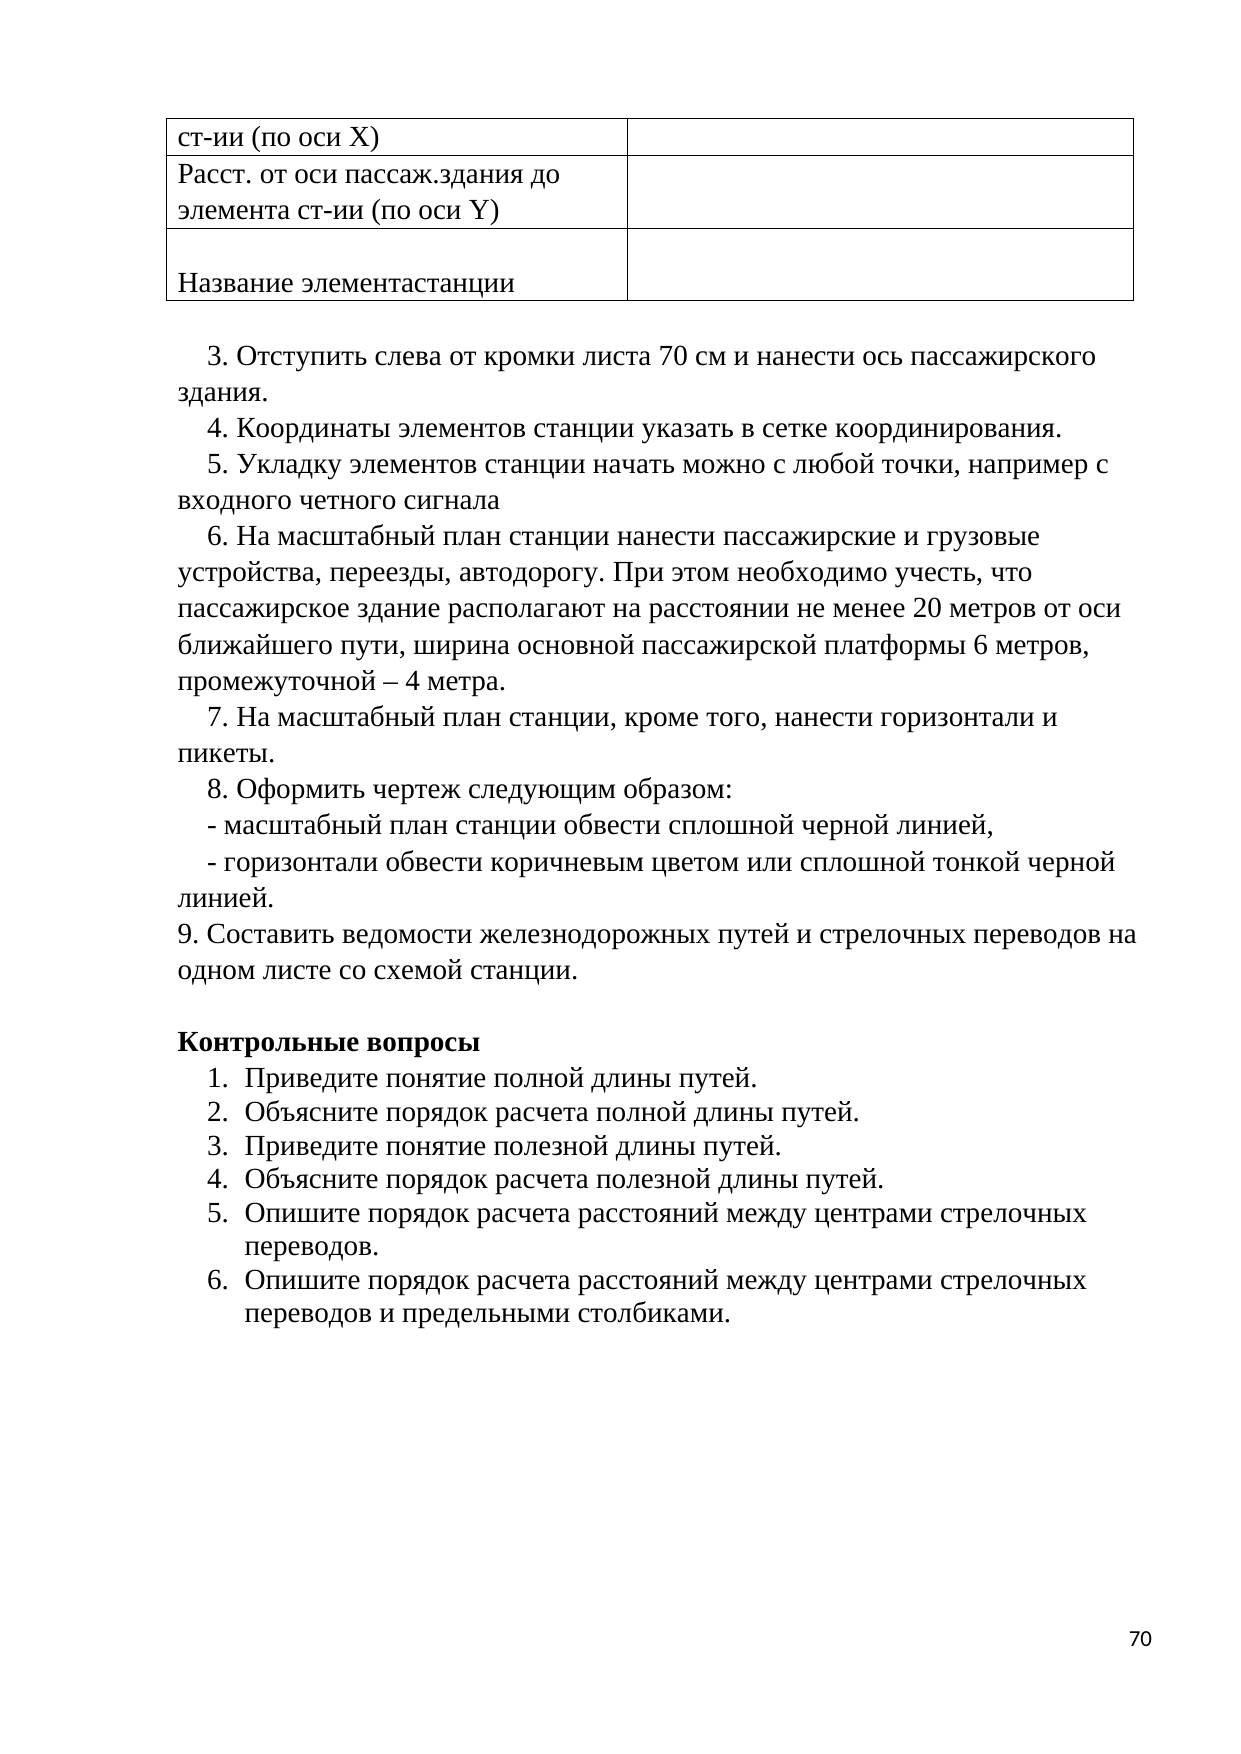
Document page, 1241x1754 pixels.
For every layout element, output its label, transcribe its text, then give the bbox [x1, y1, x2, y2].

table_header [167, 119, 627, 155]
list Приведите понятие полной длины путей. [207, 1061, 1152, 1094]
text 7. На масштабный план станции, кроме того, нанести горизонтали и пикеты. [177, 699, 1152, 769]
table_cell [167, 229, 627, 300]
text 5. Укладку элементов станции начать можно с любой точки, например с входного четного сигнала [177, 446, 1152, 516]
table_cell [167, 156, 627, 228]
text 6. На масштабный план станции нанести пассажирские и грузовые устройства, переезды, автодорогу. При этом необходимо учесть, что пассажирское здание располагают на расстоянии не менее от оси ближайшего пути, ширина основной пассажирской платформы , промежуточной – . [177, 518, 1152, 696]
text 9. Составить ведомости железнодорожных путей и стрелочных переводов на одном листе со схемой станции. [177, 916, 1152, 986]
text - горизонтали обвести коричневым цветом или сплошной тонкой черной линией. [177, 844, 1152, 913]
list Приведите понятие полезной длины путей. [207, 1128, 1152, 1161]
list Объясните порядок расчета полной длины путей. [207, 1094, 1152, 1128]
list Объясните порядок расчета полезной длины путей. [207, 1161, 1152, 1195]
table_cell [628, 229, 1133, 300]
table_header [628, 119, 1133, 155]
text - масштабный план станции обвести сплошной черной линией, [177, 807, 1152, 841]
text 4. Координаты элементов станции указать в сетке координирования. [177, 410, 1152, 443]
text Контрольные вопросы [177, 1024, 1152, 1058]
text 3. Отступить слева от кромки листа 70 см и нанести ось пассажирского здания. [177, 338, 1152, 407]
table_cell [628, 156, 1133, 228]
list Опишите порядок расчета расстояний между центрами стрелочных переводов. [207, 1195, 1152, 1262]
text 8. Оформить чертеж следующим образом: [177, 771, 1152, 805]
list Опишите порядок расчета расстояний между центрами стрелочных переводов и предельными столбиками. [207, 1262, 1152, 1329]
